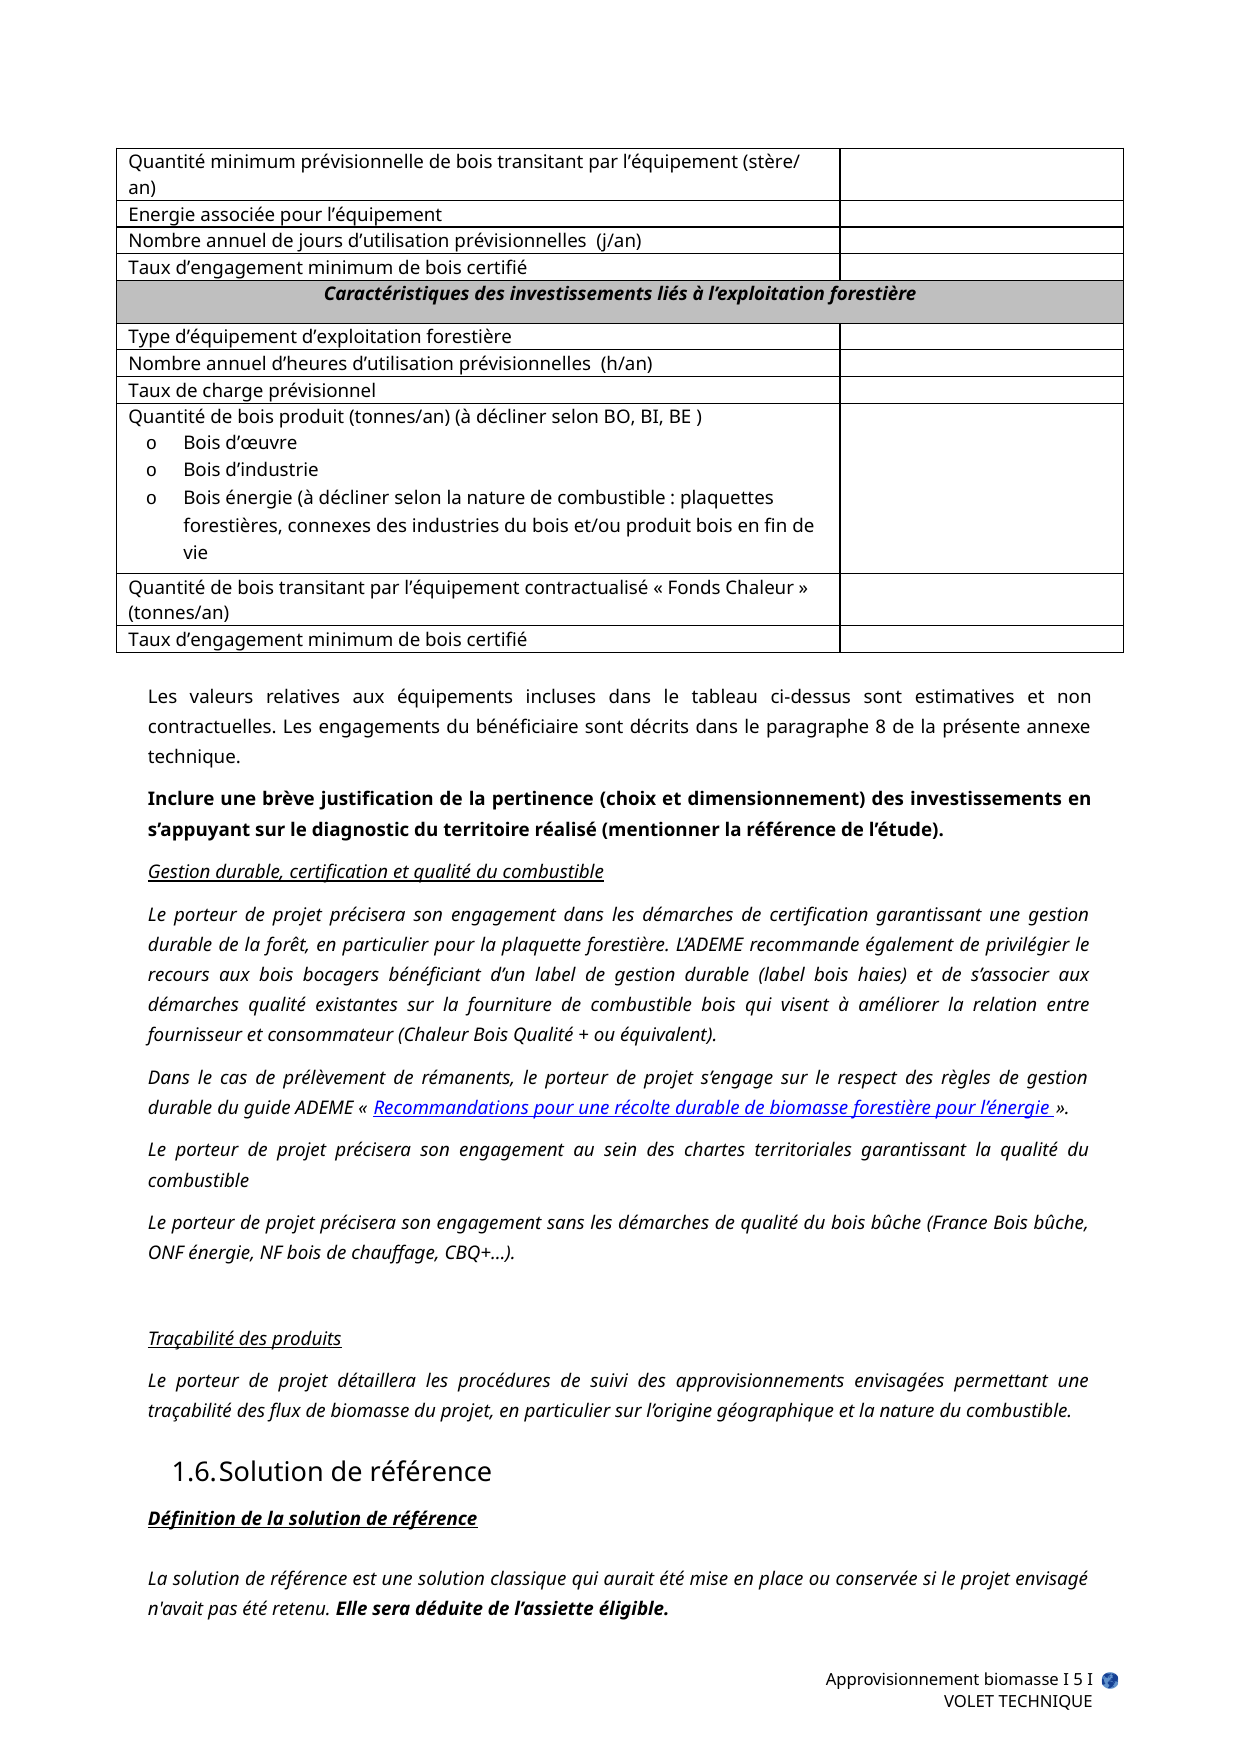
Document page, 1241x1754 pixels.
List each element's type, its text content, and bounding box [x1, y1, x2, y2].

table_cell Taux de charge prévisionnel [117, 377, 839, 402]
table_cell Quantité de bois transitant par l’équipement contractualisé « Fonds Chaleur » (tonnes/an) [117, 574, 839, 625]
table_cell Taux d’engagement minimum de bois certifié [117, 626, 839, 652]
text Le porteur de projet précisera son engagement sans les démarches de qualité du bois bûche (France Bois bûche, ONF énergie, NF bois de chauffage, CBQ+…). [148, 1209, 1092, 1265]
table_cell [841, 149, 1123, 200]
text Gestion durable, certification et qualité du combustible [148, 858, 1092, 884]
table_cell [841, 574, 1123, 625]
text Définition de la solution de référence [148, 1505, 1092, 1530]
table_cell Quantité de bois produit (tonnes/an) (à décliner selon BO, BI, BE ) Bois d’œuvre Bois d’industrie Bois énergie (à décliner selon la nature de combustible : plaquettes forestières, connexes des industries du bois et/ou produit bois en fin de vie [117, 404, 839, 573]
text Dans le cas de prélèvement de rémanents, le porteur de projet s’engage sur le respect des règles de gestion durable du guide ADEME « Recommandations pour une récolte durable de biomasse forestière pour l’énergie ». [148, 1064, 1092, 1120]
text Traçabilité des produits [148, 1325, 1092, 1350]
table_cell Caractéristiques des investissements liés à l’exploitation forestière [117, 281, 1123, 323]
text Le porteur de projet précisera son engagement au sein des chartes territoriales garantissant la qualité du combustible [148, 1137, 1092, 1192]
picture [1101, 1672, 1119, 1689]
table_cell [841, 404, 1123, 573]
text Les valeurs relatives aux équipements incluses dans le tableau ci-dessus sont estimatives et non contractuelles. Les engagements du bénéficiaire sont décrits dans le paragraphe 8 de la présente annexe technique. [148, 683, 1092, 769]
text La solution de référence est une solution classique qui aurait été mise en place ou conservée si le projet envisagé n'avait pas été retenu. Elle sera déduite de l’assiette éligible. [148, 1565, 1092, 1621]
table_cell Taux d’engagement minimum de bois certifié [117, 254, 839, 279]
text Le porteur de projet détaillera les procédures de suivi des approvisionnements envisagées permettant une traçabilité des flux de biomasse du projet, en particulier sur l’origine géographique et la nature du combustible. [148, 1367, 1092, 1423]
table_cell Energie associée pour l’équipement [117, 201, 839, 226]
text Le porteur de projet précisera son engagement dans les démarches de certification garantissant une gestion durable de la forêt, en particulier pour la plaquette forestière. L’ADEME recommande également de privilégier le recours aux bois bocagers bénéficiant d’un label de gestion durable (label bois haies) et de s’associer aux démarches qualité existantes sur la fourniture de combustible bois qui visent à améliorer la relation entre fournisseur et consommateur (Chaleur Bois Qualité + ou équivalent). [148, 901, 1092, 1047]
table_cell [841, 254, 1123, 279]
table_cell [841, 228, 1123, 253]
table_cell Nombre annuel de jours d’utilisation prévisionnelles (j/an) [117, 228, 839, 253]
table_cell [841, 626, 1123, 652]
table_cell Quantité minimum prévisionnelle de bois transitant par l’équipement (stère/ an) [117, 149, 839, 200]
table_cell [841, 201, 1123, 226]
text Inclure une brève justification de la pertinence (choix et dimensionnement) des investissements en s’appuyant sur le diagnostic du territoire réalisé (mentionner la référence de l’étude). [148, 786, 1092, 841]
table_cell [841, 350, 1123, 376]
subtitle Solution de référence [171, 1453, 1092, 1489]
table_cell Nombre annuel d’heures d’utilisation prévisionnelles (h/an) [117, 350, 839, 376]
table_cell [841, 324, 1123, 349]
table_cell [841, 377, 1123, 402]
table_cell Type d’équipement d’exploitation forestière [117, 324, 839, 349]
